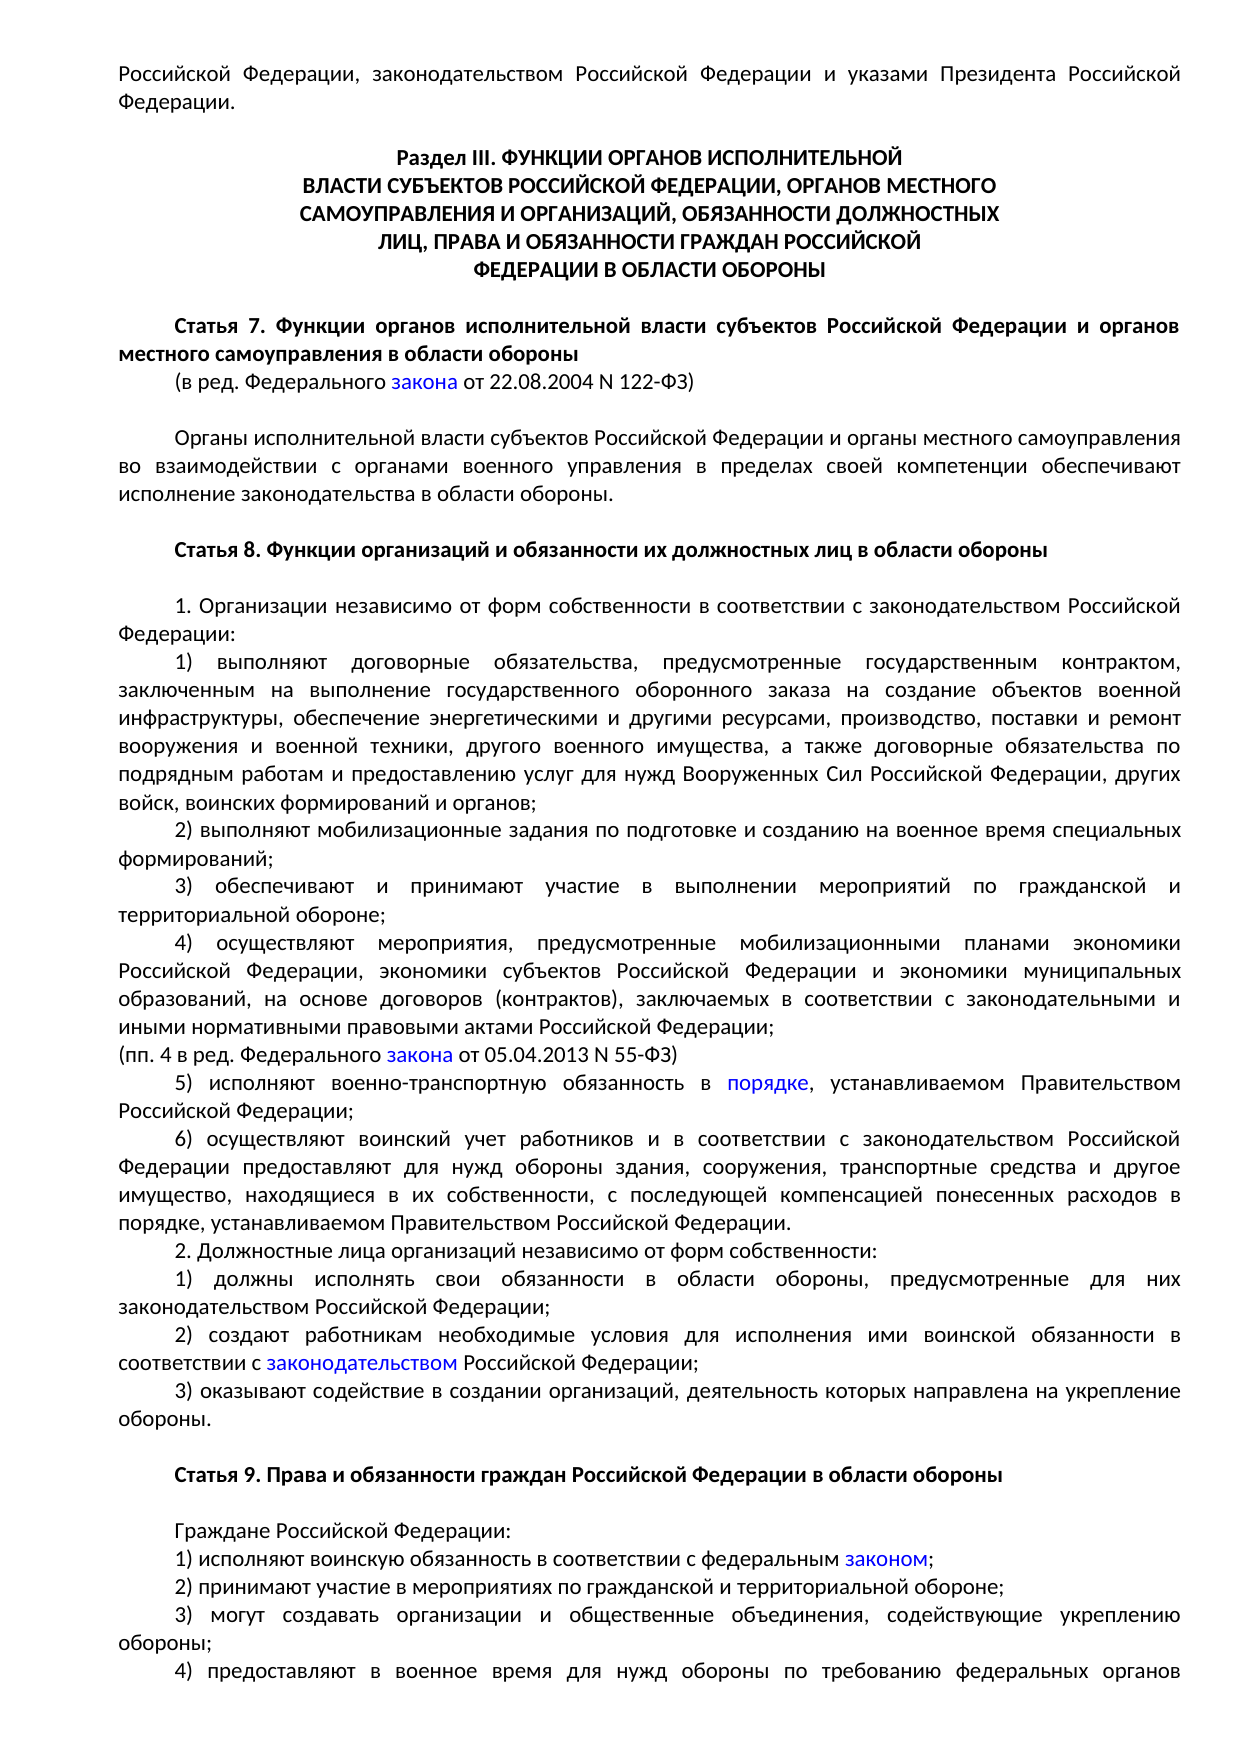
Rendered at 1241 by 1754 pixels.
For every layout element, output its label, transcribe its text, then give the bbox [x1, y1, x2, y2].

text 2) создают работникам необходимые условия для исполнения ими воинской обязанности в соответствии с законодательством Российской Федерации; [118, 1320, 1181, 1376]
text САМОУПРАВЛЕНИЯ И ОРГАНИЗАЦИЙ, ОБЯЗАННОСТИ ДОЛЖНОСТНЫХ [118, 199, 1181, 227]
text Статья 7. Функции органов исполнительной власти субъектов Российской Федерации и органов местного самоуправления в области обороны [118, 311, 1181, 367]
text 4) осуществляют мероприятия, предусмотренные мобилизационными планами экономики Российской Федерации, экономики субъектов Российской Федерации и экономики муниципальных образований, на основе договоров (контрактов), заключаемых в соответствии с законодательными и иными нормативными правовыми актами Российской Федерации; [118, 928, 1181, 1040]
text Раздел III. ФУНКЦИИ ОРГАНОВ ИСПОЛНИТЕЛЬНОЙ [118, 143, 1181, 171]
text 3) оказывают содействие в создании организаций, деятельность которых направлена на укрепление обороны. [118, 1376, 1181, 1432]
text 5) исполняют военно-транспортную обязанность в порядке, устанавливаемом Правительством Российской Федерации; [118, 1068, 1181, 1124]
text Органы исполнительной власти субъектов Российской Федерации и органы местного самоуправления во взаимодействии с органами военного управления в пределах своей компетенции обеспечивают исполнение законодательства в области обороны. [118, 423, 1181, 507]
text 6) осуществляют воинский учет работников и в соответствии с законодательством Российской Федерации предоставляют для нужд обороны здания, сооружения, транспортные средства и другое имущество, находящиеся в их собственности, с последующей компенсацией понесенных расходов в порядке, устанавливаемом Правительством Российской Федерации. [118, 1124, 1181, 1236]
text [118, 1656, 1181, 1684]
text (в ред. Федерального закона от 22.08.2004 N 122-ФЗ) [118, 367, 1181, 395]
text 2) принимают участие в мероприятиях по гражданской и территориальной обороне; [118, 1572, 1181, 1600]
text ЛИЦ, ПРАВА И ОБЯЗАННОСТИ ГРАЖДАН РОССИЙСКОЙ [118, 227, 1181, 255]
text 1. Организации независимо от форм собственности в соответствии с законодательством Российской Федерации: [118, 591, 1181, 647]
text 1) должны исполнять свои обязанности в области обороны, предусмотренные для них законодательством Российской Федерации; [118, 1264, 1181, 1320]
text 2. Должностные лица организаций независимо от форм собственности: [118, 1236, 1181, 1264]
text Статья 9. Права и обязанности граждан Российской Федерации в области обороны [118, 1460, 1181, 1488]
text 3) могут создавать организации и общественные объединения, содействующие укреплению обороны; [118, 1600, 1181, 1656]
text 3) обеспечивают и принимают участие в выполнении мероприятий по гражданской и территориальной обороне; [118, 872, 1181, 928]
text Статья 8. Функции организаций и обязанности их должностных лиц в области обороны [118, 535, 1181, 563]
text Граждане Российской Федерации: [118, 1516, 1181, 1544]
text (пп. 4 в ред. Федерального закона от 05.04.2013 N 55-ФЗ) [118, 1040, 1181, 1068]
text 2) выполняют мобилизационные задания по подготовке и созданию на военное время специальных формирований; [118, 816, 1181, 872]
text ВЛАСТИ СУБЪЕКТОВ РОССИЙСКОЙ ФЕДЕРАЦИИ, ОРГАНОВ МЕСТНОГО [118, 171, 1181, 199]
text 1) выполняют договорные обязательства, предусмотренные государственным контрактом, заключенным на выполнение государственного оборонного заказа на создание объектов военной инфраструктуры, обеспечение энергетическими и другими ресурсами, производство, поставки и ремонт вооружения и военной техники, другого военного имущества, а также договорные обязательства по подрядным работам и предоставлению услуг для нужд Вооруженных Сил Российской Федерации, других войск, воинских формирований и органов; [118, 647, 1181, 816]
text ФЕДЕРАЦИИ В ОБЛАСТИ ОБОРОНЫ [118, 255, 1181, 283]
text 1) исполняют воинскую обязанность в соответствии с федеральным законом; [118, 1544, 1181, 1572]
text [118, 59, 1181, 115]
